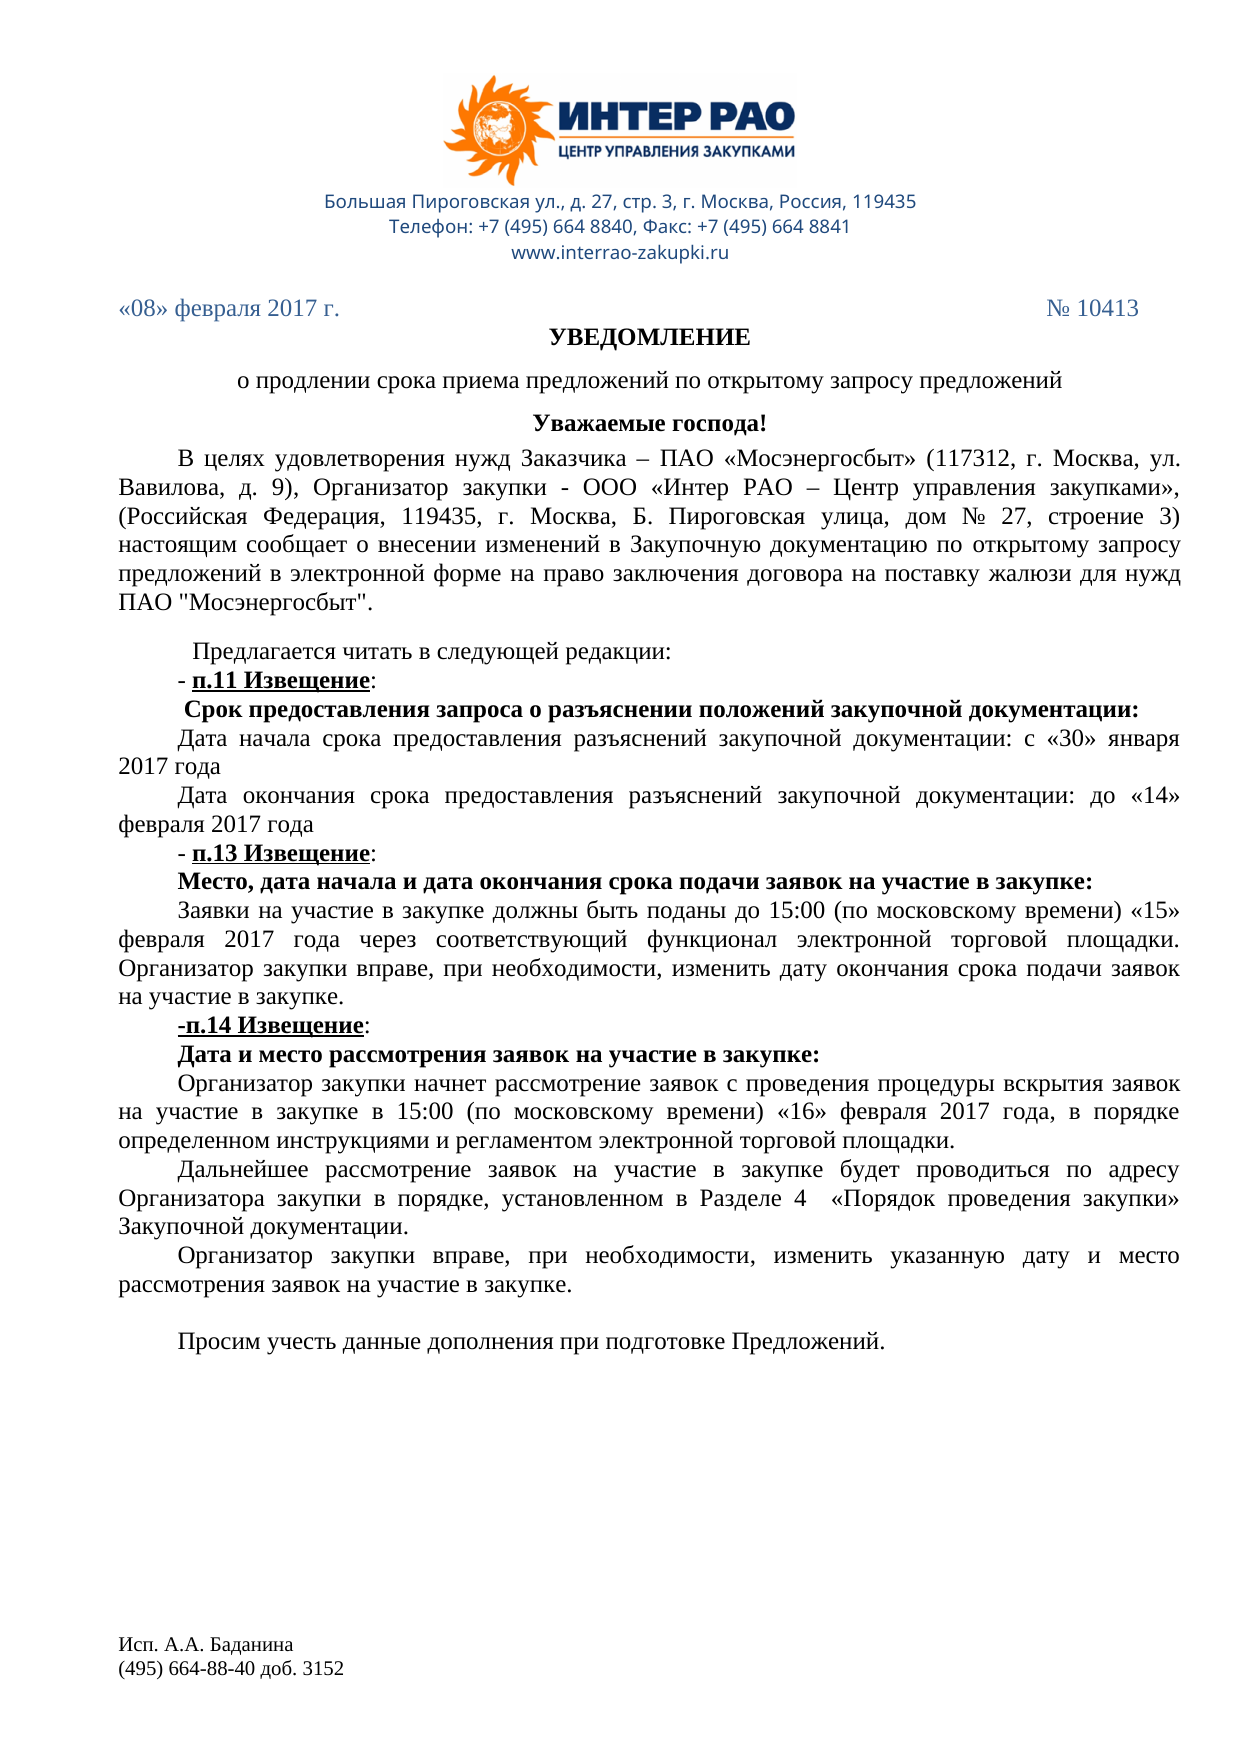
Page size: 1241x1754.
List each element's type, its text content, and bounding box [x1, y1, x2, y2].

text В целях удовлетворения нужд Заказчика – ПАО «Мосэнергосбыт» (117312, г. Москва, ул. Вавилова, д. 9), Организатор закупки - ООО «Интер РАО – Центр управления закупками», (Российская Федерация, 119435, г. Москва, Б. Пироговская улица, дом № 27, строение 3) настоящим сообщает о внесении изменений в Закупочную документацию по открытому запросу предложений в электронной форме на право заключения договора на поставку жалюзи для нужд ПАО "Мосэнергосбыт". [118, 443, 1181, 616]
text Уважаемые господа! [118, 408, 1181, 437]
text Дата начала срока предоставления разъяснений закупочной документации: с «30» января 2017 года [118, 723, 1181, 780]
text о продлении срока приема предложений по открытому запросу предложений [118, 365, 1181, 394]
text Место, дата начала и дата окончания срока подачи заявок на участие в закупке: [118, 866, 1181, 895]
text Просим учесть данные дополнения при подготовке Предложений. [118, 1326, 1181, 1355]
text Организатор закупки начнет рассмотрение заявок с проведения процедуры вскрытия заявок на участие в закупке в 15:00 (по московскому времени) «16» февраля 2017 года, в порядке определенном инструкциями и регламентом электронной торговой площадки. [118, 1068, 1181, 1154]
text УВЕДОМЛЕНИЕ [118, 322, 1181, 351]
text «08» февраля 2017 г. № 10413 [118, 293, 1181, 322]
text -п.14 Извещение: [118, 1010, 1181, 1039]
text Дата и место рассмотрения заявок на участие в закупке: [118, 1039, 1181, 1068]
picture [442, 73, 798, 188]
text Заявки на участие в закупке должны быть поданы до 15:00 (по московскому времени) «15» февраля 2017 года через соответствующий функционал электронной торговой площадки. Организатор закупки вправе, при необходимости, изменить дату окончания срока подачи заявок на участие в закупке. [118, 895, 1181, 1010]
text Дата окончания срока предоставления разъяснений закупочной документации: до «14» февраля 2017 года [118, 780, 1181, 838]
text Дальнейшее рассмотрение заявок на участие в закупке будет проводиться по адресу Организатора закупки в порядке, установленном в Разделе 4 «Порядок проведения закупки» Закупочной документации. [118, 1154, 1181, 1240]
text Организатор закупки вправе, при необходимости, изменить указанную дату и место рассмотрения заявок на участие в закупке. [118, 1240, 1181, 1298]
text - п.11 Извещение: [118, 665, 1181, 694]
text Предлагается читать в следующей редакции: [118, 636, 1181, 665]
text - п.13 Извещение: [118, 838, 1181, 866]
text Срок предоставления запроса о разъяснении положений закупочной документации: [118, 694, 1181, 723]
